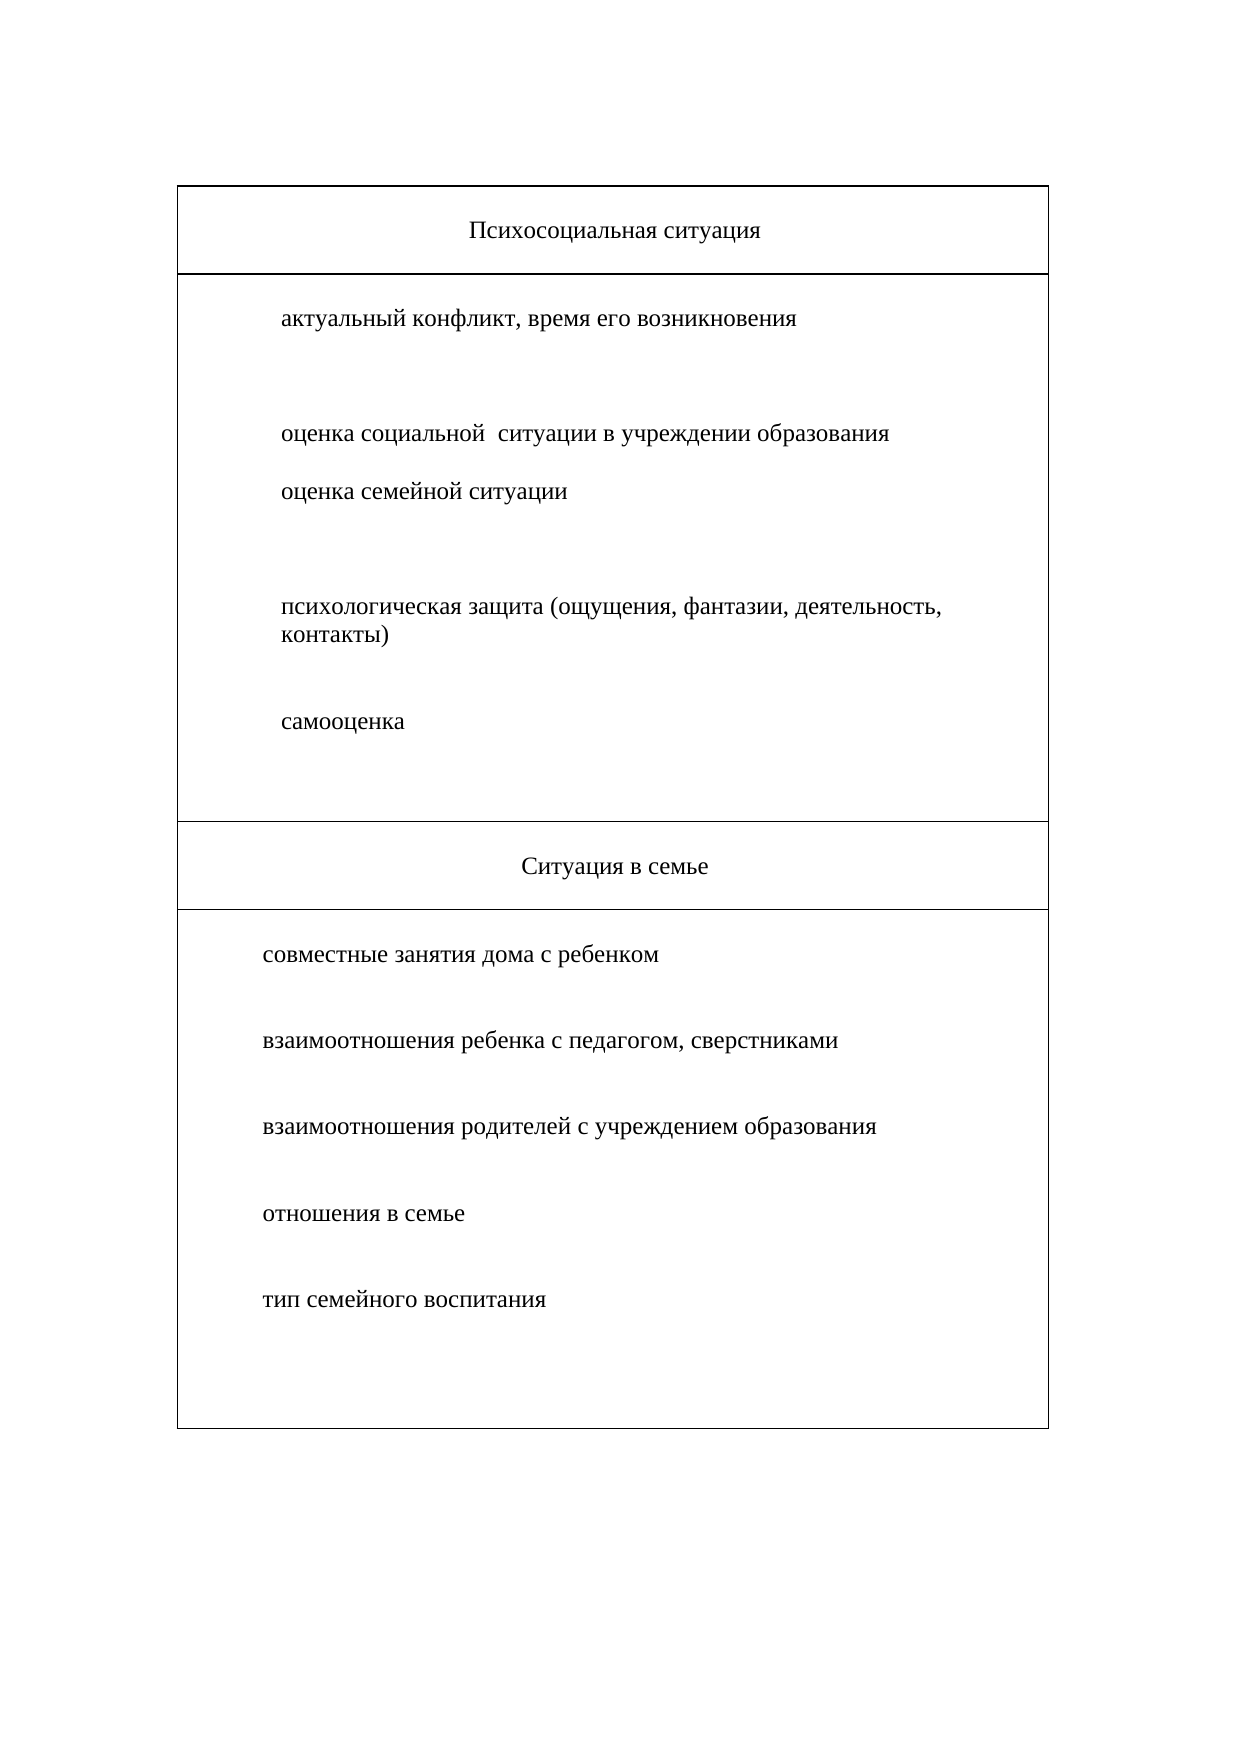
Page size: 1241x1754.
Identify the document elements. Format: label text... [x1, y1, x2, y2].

table_cell актуальный конфликт, время его возникновения оценка социальной ситуации в учреждении образования оценка семейной ситуации психологическая защита (ощущения, фантазии, деятельность, контакты) самооценка [178, 275, 1048, 821]
table_header Психосоциальная ситуация [178, 187, 1048, 273]
table_cell совместные занятия дома с ребенком взаимоотношения ребенка с педагогом, сверстниками взаимоотношения родителей с учреждением образования отношения в семье тип семейного воспитания [178, 910, 1048, 1428]
table_cell Ситуация в семье [178, 822, 1048, 909]
